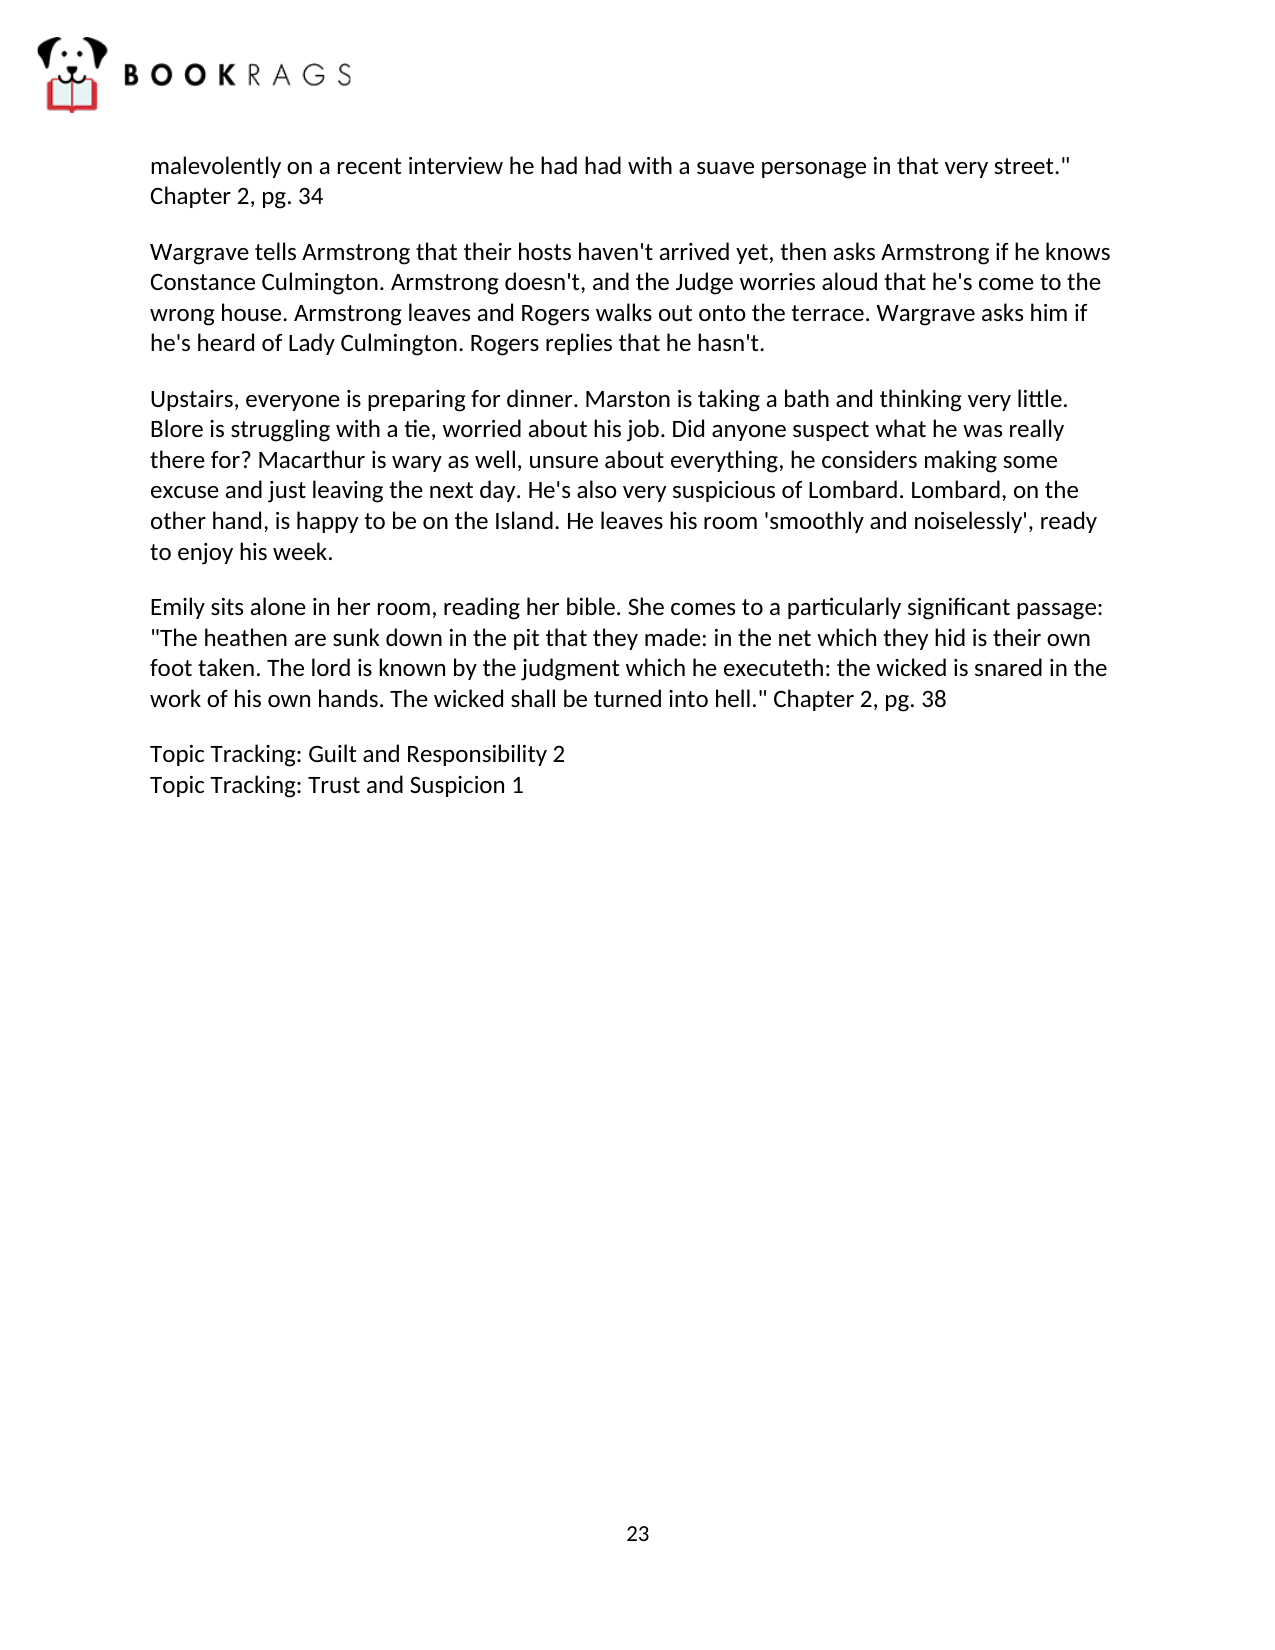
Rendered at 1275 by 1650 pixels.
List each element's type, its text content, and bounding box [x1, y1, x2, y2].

text Topic Tracking: Guilt and Responsibility 2 Topic Tracking: Trust and Suspicion 1 [150, 738, 1125, 799]
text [150, 150, 1125, 211]
text Emily sits alone in her room, reading her bible. She comes to a particularly significant passage: "The heathen are sunk down in the pit that they made: in the net which they hid is their own foot taken. The lord is known by the judgment which he executeth: the wicked is snared in the work of his own hands. The wicked shall be turned into hell." Chapter 2, pg. 38 [150, 591, 1125, 713]
text Wargrave tells Armstrong that their hosts haven't arrived yet, then asks Armstrong if he knows Constance Culmington. Armstrong doesn't, and the Judge worries aloud that he's come to the wrong house. Armstrong leaves and Rogers walks out onto the terrace. Wargrave asks him if he's heard of Lady Culmington. Rogers replies that he hasn't. [150, 236, 1125, 358]
picture [37, 37, 351, 113]
text Upstairs, everyone is preparing for dinner. Marston is taking a bath and thinking very little. Blore is struggling with a tie, worried about his job. Did anyone suspect what he was really there for? Macarthur is wary as well, unsure about everything, he considers making some excuse and just leaving the next day. He's also very suspicious of Lombard. Lombard, on the other hand, is happy to be on the Island. He leaves his room 'smoothly and noiselessly', ready to enjoy his week. [150, 383, 1125, 566]
